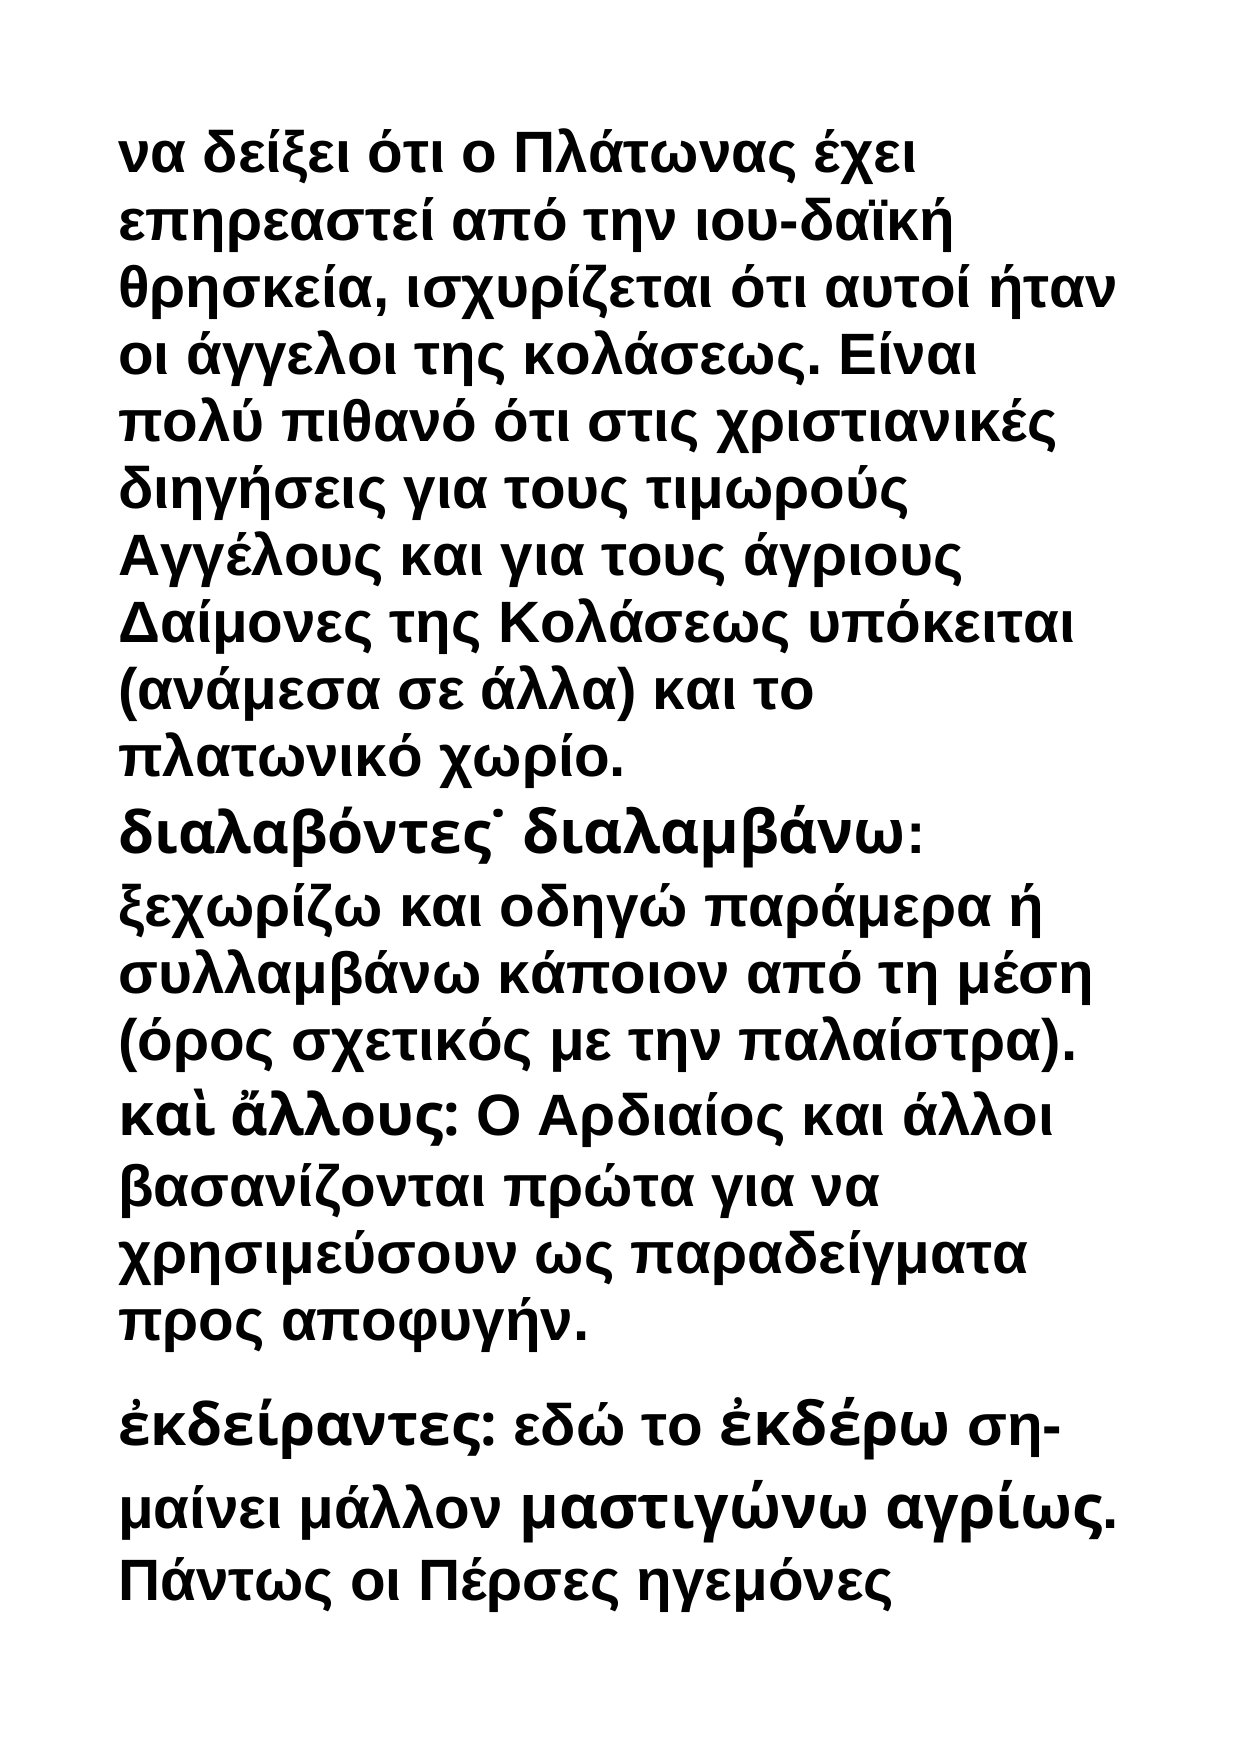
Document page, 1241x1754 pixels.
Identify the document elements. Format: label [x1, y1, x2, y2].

text [118, 1381, 1122, 1613]
text [118, 118, 1122, 1381]
